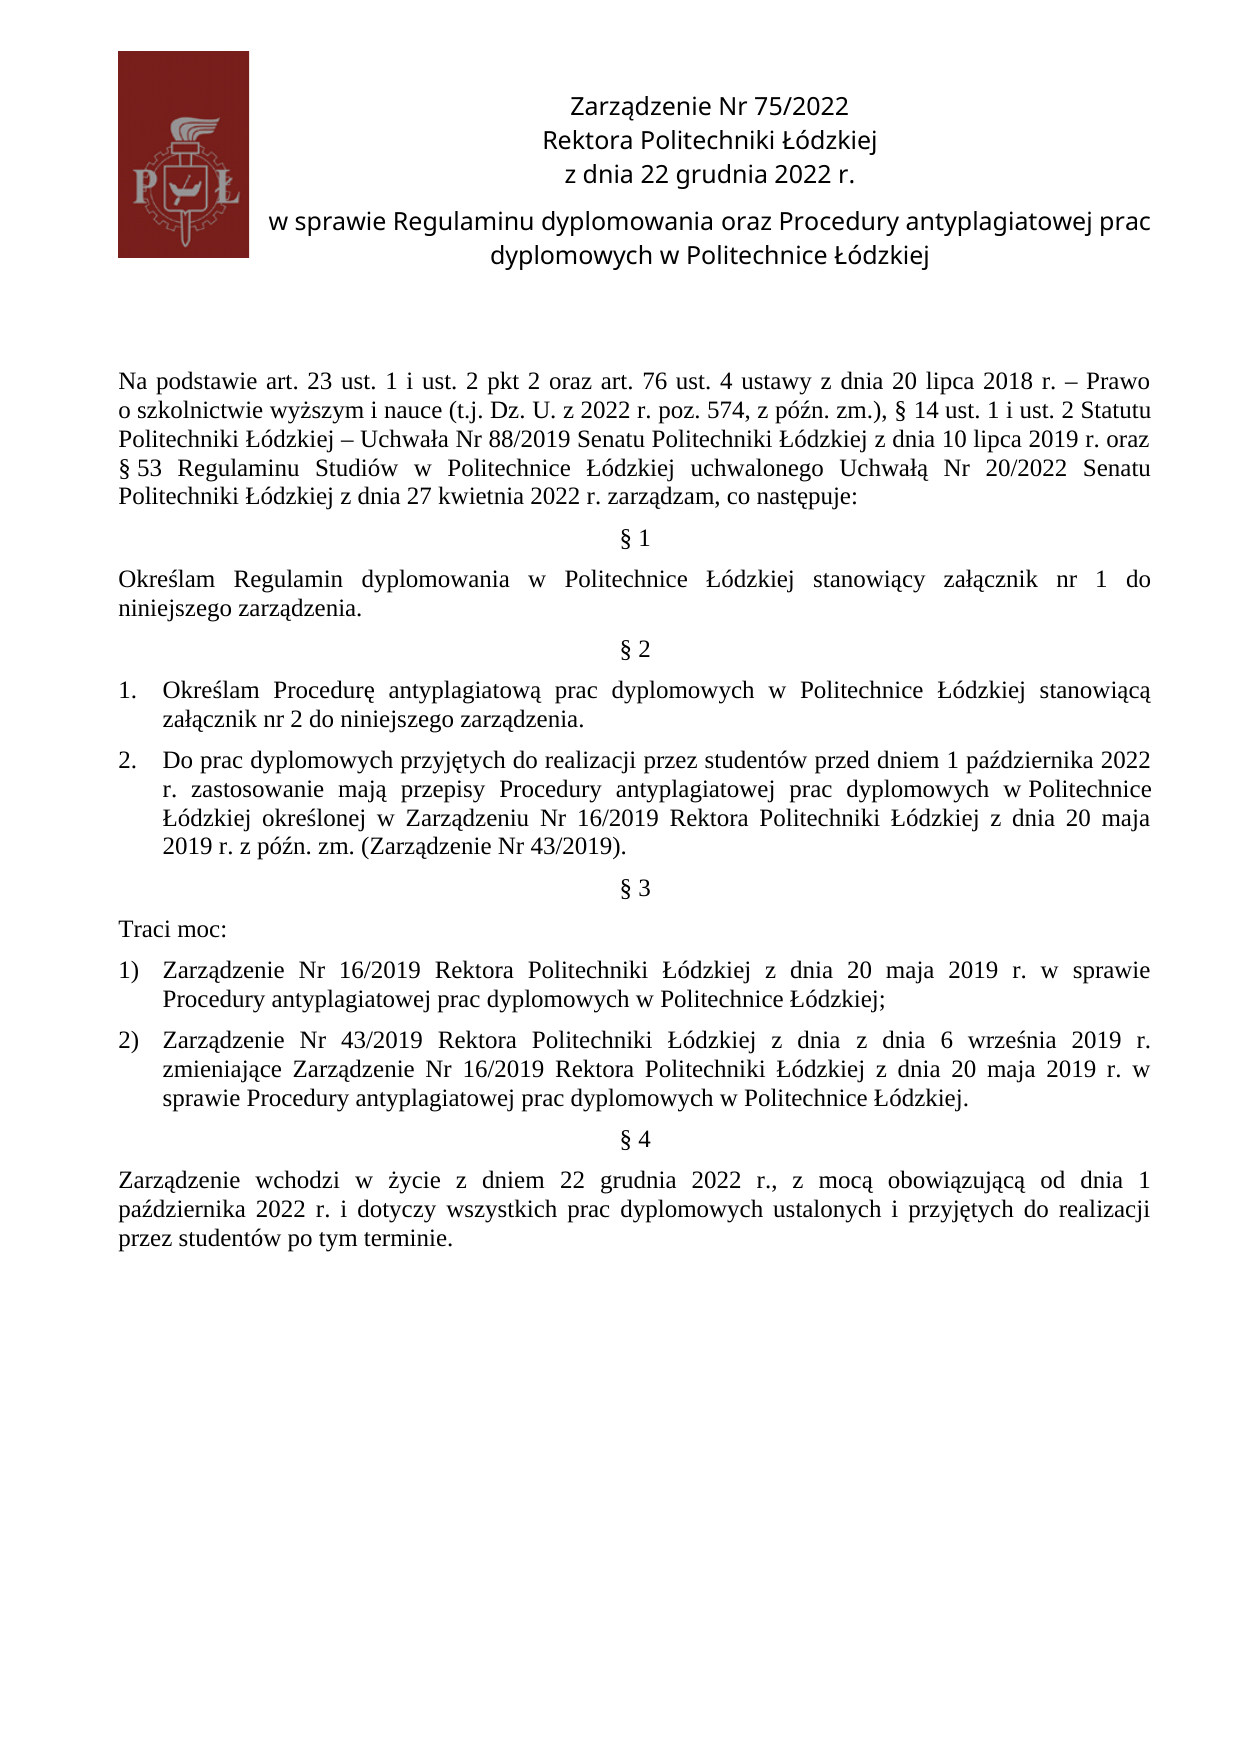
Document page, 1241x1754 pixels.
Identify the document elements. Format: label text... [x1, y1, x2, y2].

text w sprawie Regulaminu dyplomowania oraz Procedury antyplagiatowej prac dyplomowych w Politechnice Łódzkiej [118, 203, 1152, 271]
text § 2 [118, 634, 1152, 663]
picture [118, 51, 250, 258]
list § 3 [118, 873, 1152, 901]
text z dnia 22 grudnia 2022 r. [250, 157, 1152, 191]
text 1) Zarządzenie Nr 16/2019 Rektora Politechniki Łódzkiej z dnia 20 maja 2019 r. w sprawie Procedury antyplagiatowej prac dyplomowych w Politechnice Łódzkiej; [118, 955, 1152, 1013]
text Określam Regulamin dyplomowania w Politechnice Łódzkiej stanowiący załącznik nr 1 do niniejszego zarządzenia. [118, 564, 1152, 621]
text § 4 [118, 1124, 1152, 1153]
text Zarządzenie Nr 75/2022 [250, 89, 1152, 123]
text 2) Zarządzenie Nr 43/2019 Rektora Politechniki Łódzkiej z dnia z dnia 6 września 2019 r. zmieniające Zarządzenie Nr 16/2019 Rektora Politechniki Łódzkiej z dnia 20 maja 2019 r. w sprawie Procedury antyplagiatowej prac dyplomowych w Politechnice Łódzkiej. [118, 1025, 1152, 1111]
text Zarządzenie wchodzi w życie z dniem 22 grudnia 2022 r., z mocą obowiązującą od dnia 1 października 2022 r. i dotyczy wszystkich prac dyplomowych ustalonych i przyjętych do realizacji przez studentów po tym terminie. [118, 1165, 1152, 1251]
text 2. Do prac dyplomowych przyjętych do realizacji przez studentów przed dniem 1 października 2022 r. zastosowanie mają przepisy Procedury antyplagiatowej prac dyplomowych w Politechnice Łódzkiej określonej w Zarządzeniu Nr 16/2019 Rektora Politechniki Łódzkiej z dnia 20 maja 2019 r. z późn. zm. (Zarządzenie Nr 43/2019). [118, 745, 1152, 860]
text Na podstawie art. 23 ust. 1 i ust. 2 pkt 2 oraz art. 76 ust. 4 ustawy z dnia 20 lipca 2018 r. – Prawo o szkolnictwie wyższym i nauce (t.j. Dz. U. z 2022 r. poz. 574, z późn. zm.), § 14 ust. 1 i ust. 2 Statutu Politechniki Łódzkiej – Uchwała Nr 88/2019 Senatu Politechniki Łódzkiej z dnia 10 lipca 2019 r. oraz § 53 Regulaminu Studiów w Politechnice Łódzkiej uchwalonego Uchwałą Nr 20/2022 Senatu Politechniki Łódzkiej z dnia 27 kwietnia 2022 r. zarządzam, co następuje: [118, 366, 1152, 510]
text Traci moc: [118, 914, 1152, 943]
text Rektora Politechniki Łódzkiej [250, 123, 1152, 157]
text 1. Określam Procedurę antyplagiatową prac dyplomowych w Politechnice Łódzkiej stanowiącą załącznik nr 2 do niniejszego zarządzenia. [118, 675, 1152, 733]
text § 1 [118, 523, 1152, 551]
